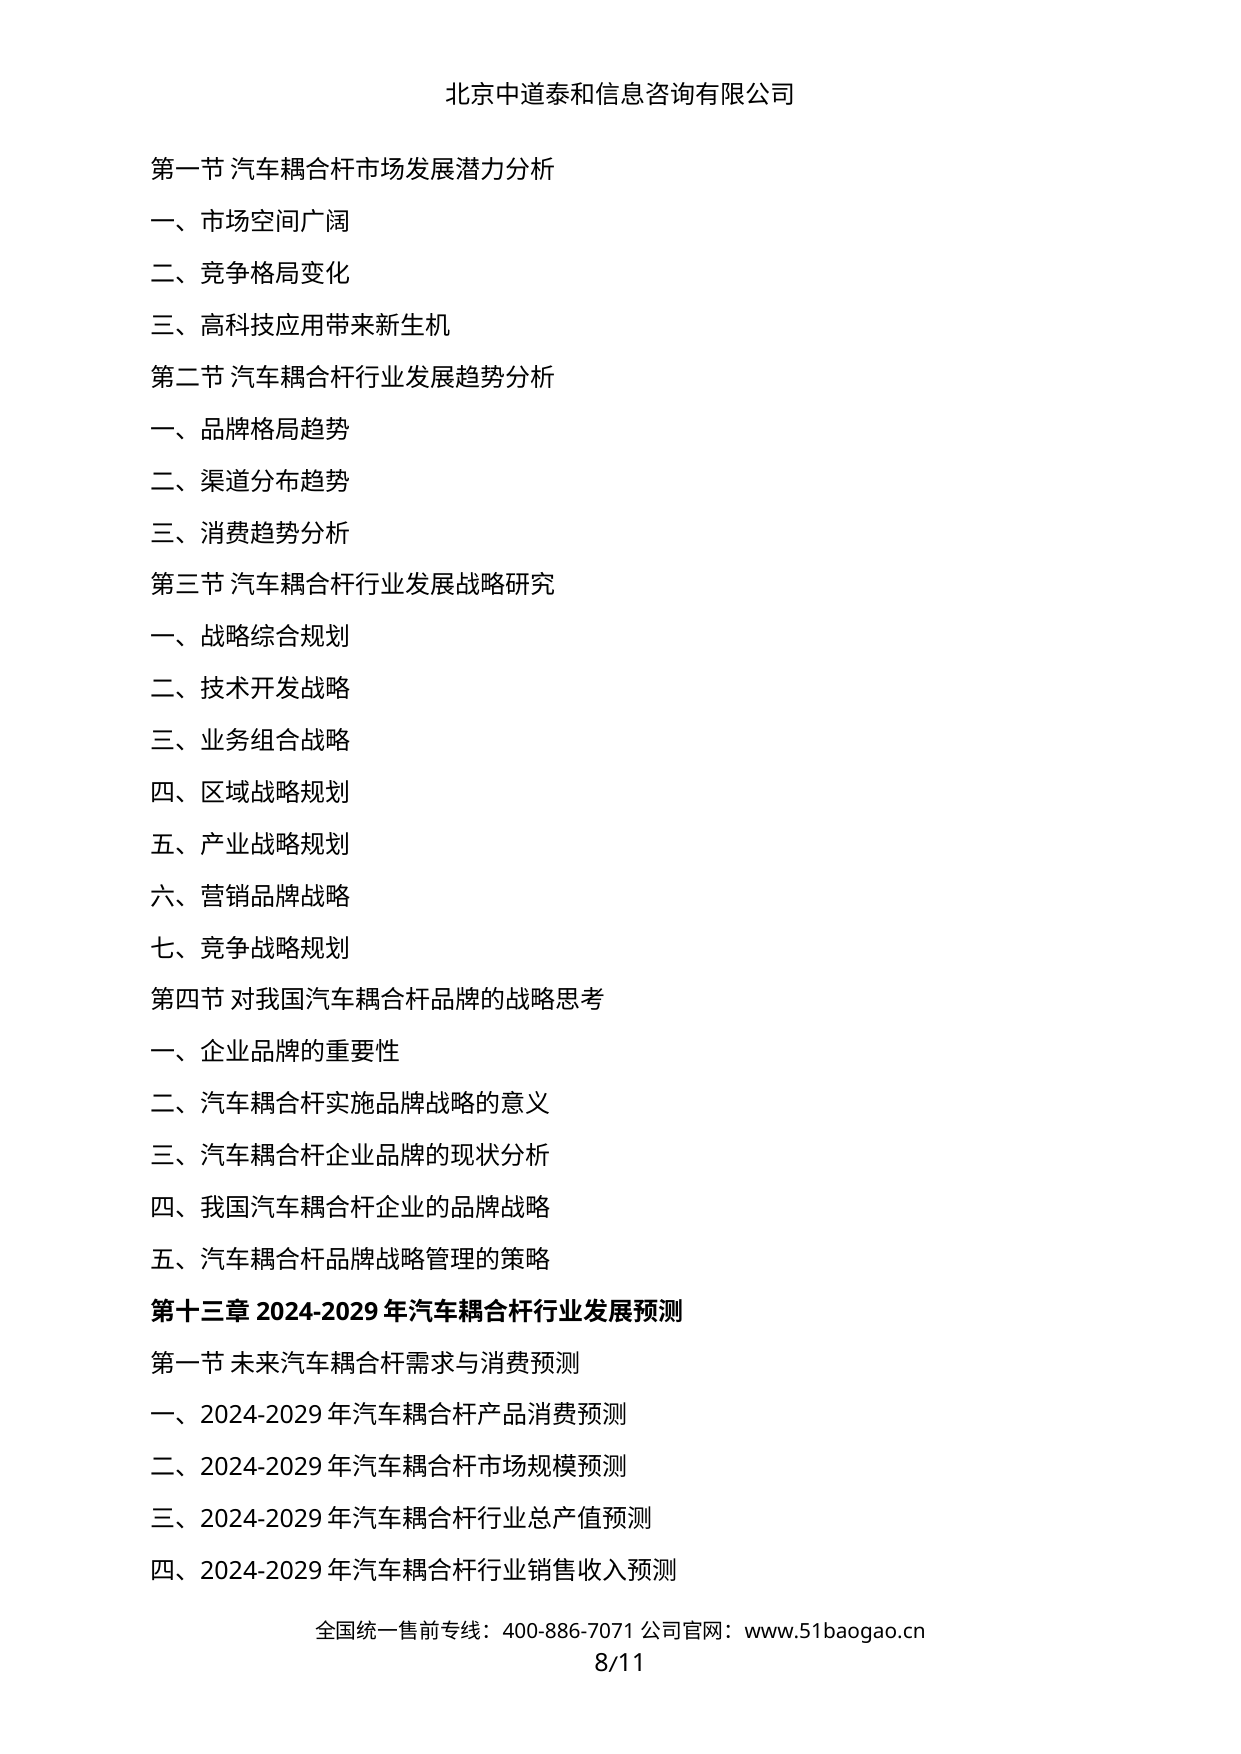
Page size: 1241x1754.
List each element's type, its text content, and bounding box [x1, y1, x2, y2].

text 第四节 对我国汽车耦合杆品牌的战略思考 [150, 980, 1090, 1016]
text 一、市场空间广阔 [150, 202, 1090, 238]
text 七、竞争战略规划 [150, 928, 1090, 964]
text 第一节 未来汽车耦合杆需求与消费预测 [150, 1343, 1090, 1379]
text 第三节 汽车耦合杆行业发展战略研究 [150, 565, 1090, 601]
text 一、企业品牌的重要性 [150, 1032, 1090, 1068]
text 三、高科技应用带来新生机 [150, 306, 1090, 342]
text 三、业务组合战略 [150, 721, 1090, 757]
text 五、产业战略规划 [150, 824, 1090, 861]
text 三、汽车耦合杆企业品牌的现状分析 [150, 1136, 1090, 1172]
text 四、区域战略规划 [150, 772, 1090, 809]
text 三、2024-2029年汽车耦合杆行业总产值预测 [150, 1499, 1090, 1535]
text 一、2024-2029年汽车耦合杆产品消费预测 [150, 1395, 1090, 1431]
text 三、消费趋势分析 [150, 513, 1090, 549]
text 二、竞争格局变化 [150, 254, 1090, 290]
text 二、2024-2029年汽车耦合杆市场规模预测 [150, 1447, 1090, 1483]
text 二、汽车耦合杆实施品牌战略的意义 [150, 1084, 1090, 1120]
text 二、技术开发战略 [150, 669, 1090, 705]
text 四、我国汽车耦合杆企业的品牌战略 [150, 1187, 1090, 1224]
text 一、品牌格局趋势 [150, 409, 1090, 446]
text 二、渠道分布趋势 [150, 461, 1090, 497]
text 六、营销品牌战略 [150, 876, 1090, 912]
text 第二节 汽车耦合杆行业发展趋势分析 [150, 357, 1090, 394]
text 第一节 汽车耦合杆市场发展潜力分析 [150, 150, 1090, 186]
text 五、汽车耦合杆品牌战略管理的策略 [150, 1239, 1090, 1276]
text 第十三章 2024-2029年汽车耦合杆行业发展预测 [150, 1291, 1090, 1327]
text 一、战略综合规划 [150, 617, 1090, 653]
text 四、2024-2029年汽车耦合杆行业销售收入预测 [150, 1551, 1090, 1587]
